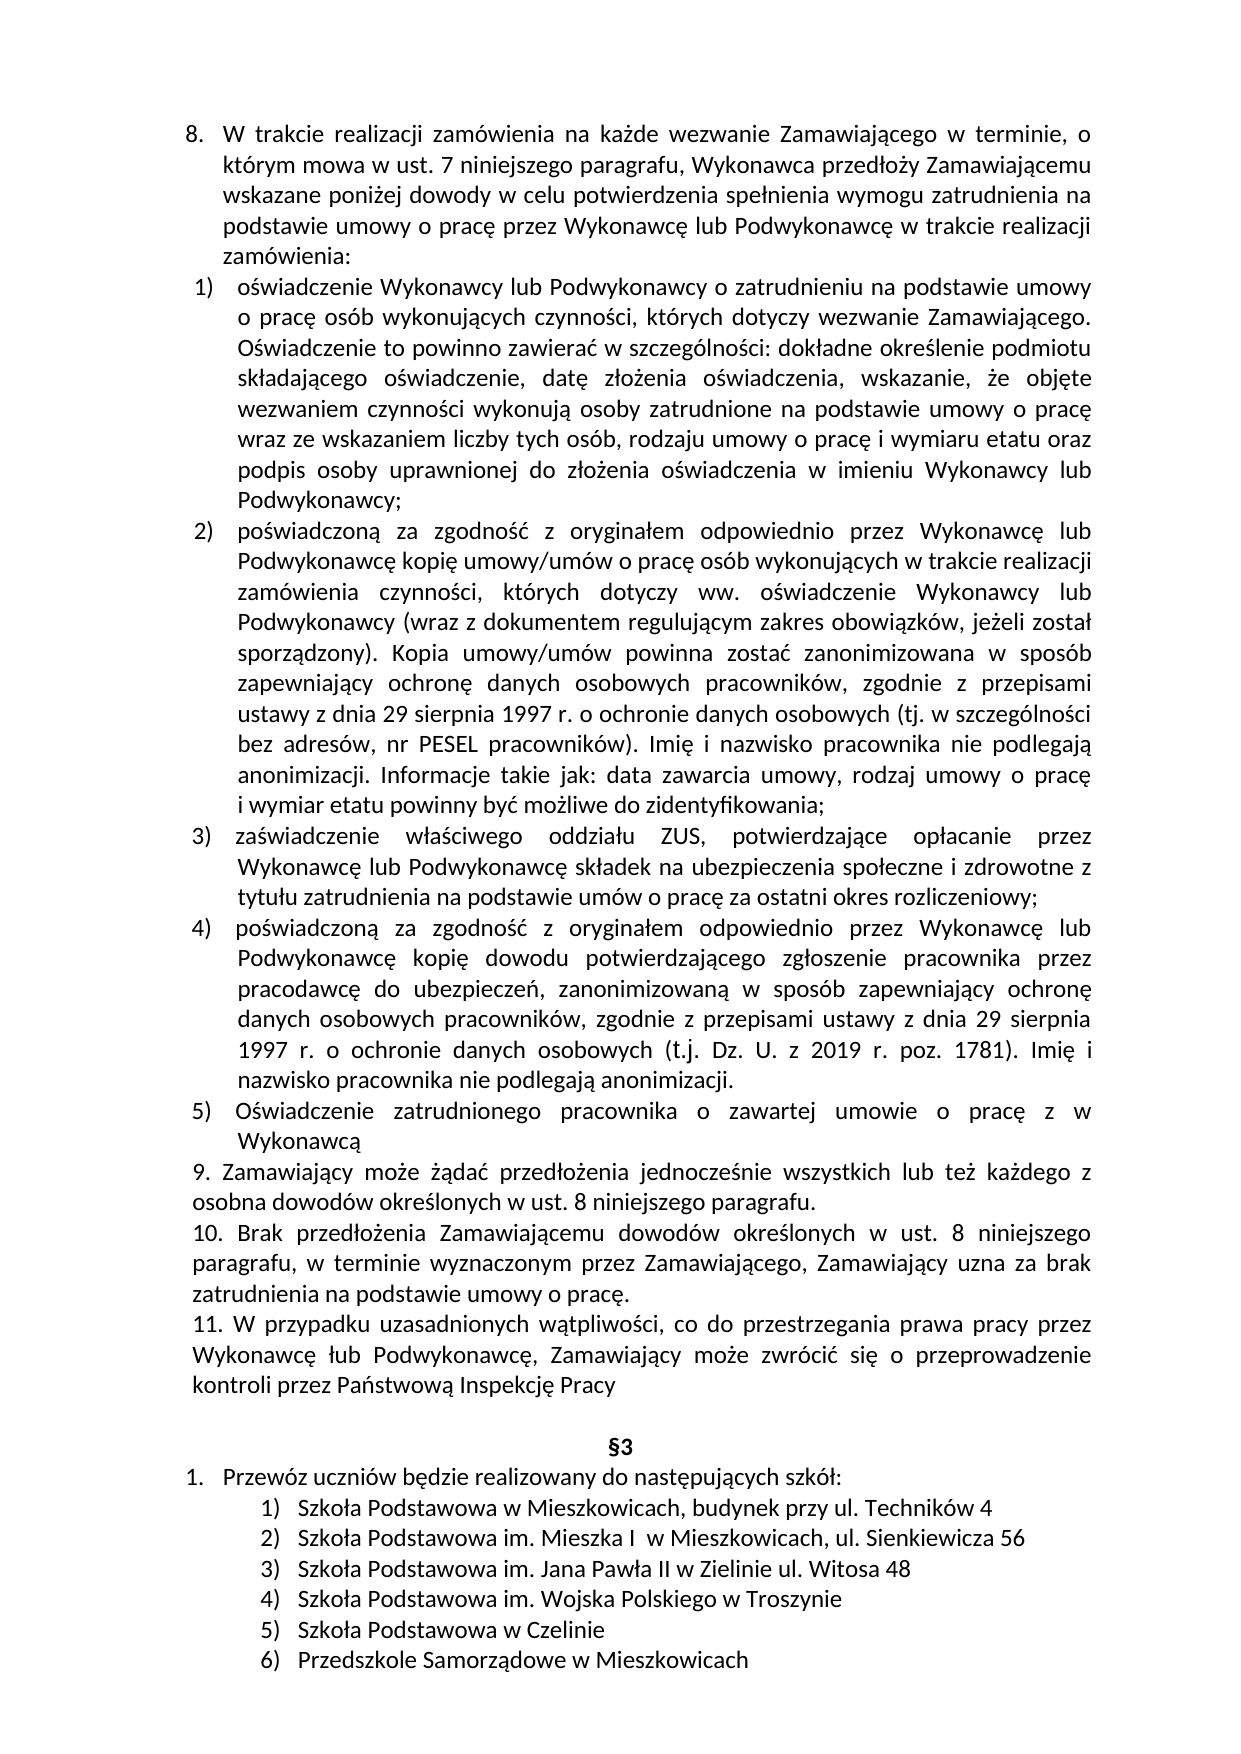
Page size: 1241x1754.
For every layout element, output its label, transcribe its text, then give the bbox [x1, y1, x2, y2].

list Przewóz uczniów będzie realizowany do następujących szkół: [185, 1461, 1093, 1492]
text 11. W przypadku uzasadnionych wątpliwości, co do przestrzegania prawa pracy przez Wykonawcę łub Podwykonawcę, Zamawiający może zwrócić się o przeprowadzenie kontroli przez Państwową Inspekcję Pracy [192, 1309, 1093, 1400]
list zaświadczenie właściwego oddziału ZUS, potwierdzające opłacanie przez Wykonawcę lub Podwykonawcę składek na ubezpieczenia społeczne i zdrowotne z tytułu zatrudnienia na podstawie umów o pracę za ostatni okres rozliczeniowy; [191, 820, 1093, 912]
list Szkoła Podstawowa im. Jana Pawła II w Zielinie ul. Witosa 48 [260, 1553, 1093, 1583]
list poświadczoną za zgodność z oryginałem odpowiednio przez Wykonawcę lub Podwykonawcę kopię dowodu potwierdzającego zgłoszenie pracownika przez pracodawcę do ubezpieczeń, zanonimizowaną w sposób zapewniający ochronę danych osobowych pracowników, zgodnie z przepisami ustawy z dnia 29 sierpnia 1997 r. o ochronie danych osobowych (t.j. Dz. U. z 2019 r. poz. 1781). Imię i nazwisko pracownika nie podlegają anonimizacji. [191, 912, 1093, 1095]
list Oświadczenie zatrudnionego pracownika o zawartej umowie o pracę z w Wykonawcą [191, 1095, 1093, 1156]
text §3 [148, 1431, 1093, 1461]
text 10. Brak przedłożenia Zamawiającemu dowodów określonych w ust. 8 niniejszego paragrafu, w terminie wyznaczonym przez Zamawiającego, Zamawiający uzna za brak zatrudnienia na podstawie umowy o pracę. [192, 1217, 1093, 1309]
list Szkoła Podstawowa w Mieszkowicach, budynek przy ul. Techników 4 [260, 1492, 1093, 1522]
text 9. Zamawiający może żądać przedłożenia jednocześnie wszystkich lub też każdego z osobna dowodów określonych w ust. 8 niniejszego paragrafu. [192, 1156, 1093, 1217]
list oświadczenie Wykonawcy lub Podwykonawcy o zatrudnieniu na podstawie umowy o pracę osób wykonujących czynności, których dotyczy wezwanie Zamawiającego. Oświadczenie to powinno zawierać w szczególności: dokładne określenie podmiotu składającego oświadczenie, datę złożenia oświadczenia, wskazanie, że objęte wezwaniem czynności wykonują osoby zatrudnione na podstawie umowy o pracę wraz ze wskazaniem liczby tych osób, rodzaju umowy o pracę i wymiaru etatu oraz podpis osoby uprawnionej do złożenia oświadczenia w imieniu Wykonawcy lub Podwykonawcy; [193, 271, 1093, 515]
list Szkoła Podstawowa w Czelinie [260, 1614, 1093, 1644]
list poświadczoną za zgodność z oryginałem odpowiednio przez Wykonawcę lub Podwykonawcę kopię umowy/umów o pracę osób wykonujących w trakcie realizacji zamówienia czynności, których dotyczy ww. oświadczenie Wykonawcy lub Podwykonawcy (wraz z dokumentem regulującym zakres obowiązków, jeżeli został sporządzony). Kopia umowy/umów powinna zostać zanonimizowana w sposób zapewniający ochronę danych osobowych pracowników, zgodnie z przepisami ustawy z dnia 29 sierpnia 1997 r. o ochronie danych osobowych (tj. w szczególności bez adresów, nr PESEL pracowników). Imię i nazwisko pracownika nie podlegają anonimizacji. Informacje takie jak: data zawarcia umowy, rodzaj umowy o pracę i wymiar etatu powinny być możliwe do zidentyfikowania; [193, 515, 1093, 820]
list Przedszkole Samorządowe w Mieszkowicach [260, 1644, 1093, 1675]
list Szkoła Podstawowa im. Mieszka I w Mieszkowicach, ul. Sienkiewicza 56 [260, 1522, 1093, 1553]
list Szkoła Podstawowa im. Wojska Polskiego w Troszynie [260, 1583, 1093, 1614]
list W trakcie realizacji zamówienia na każde wezwanie Zamawiającego w terminie, o którym mowa w ust. 7 niniejszego paragrafu, Wykonawca przedłoży Zamawiającemu wskazane poniżej dowody w celu potwierdzenia spełnienia wymogu zatrudnienia na podstawie umowy o pracę przez Wykonawcę lub Podwykonawcę w trakcie realizacji zamówienia: [185, 118, 1093, 271]
